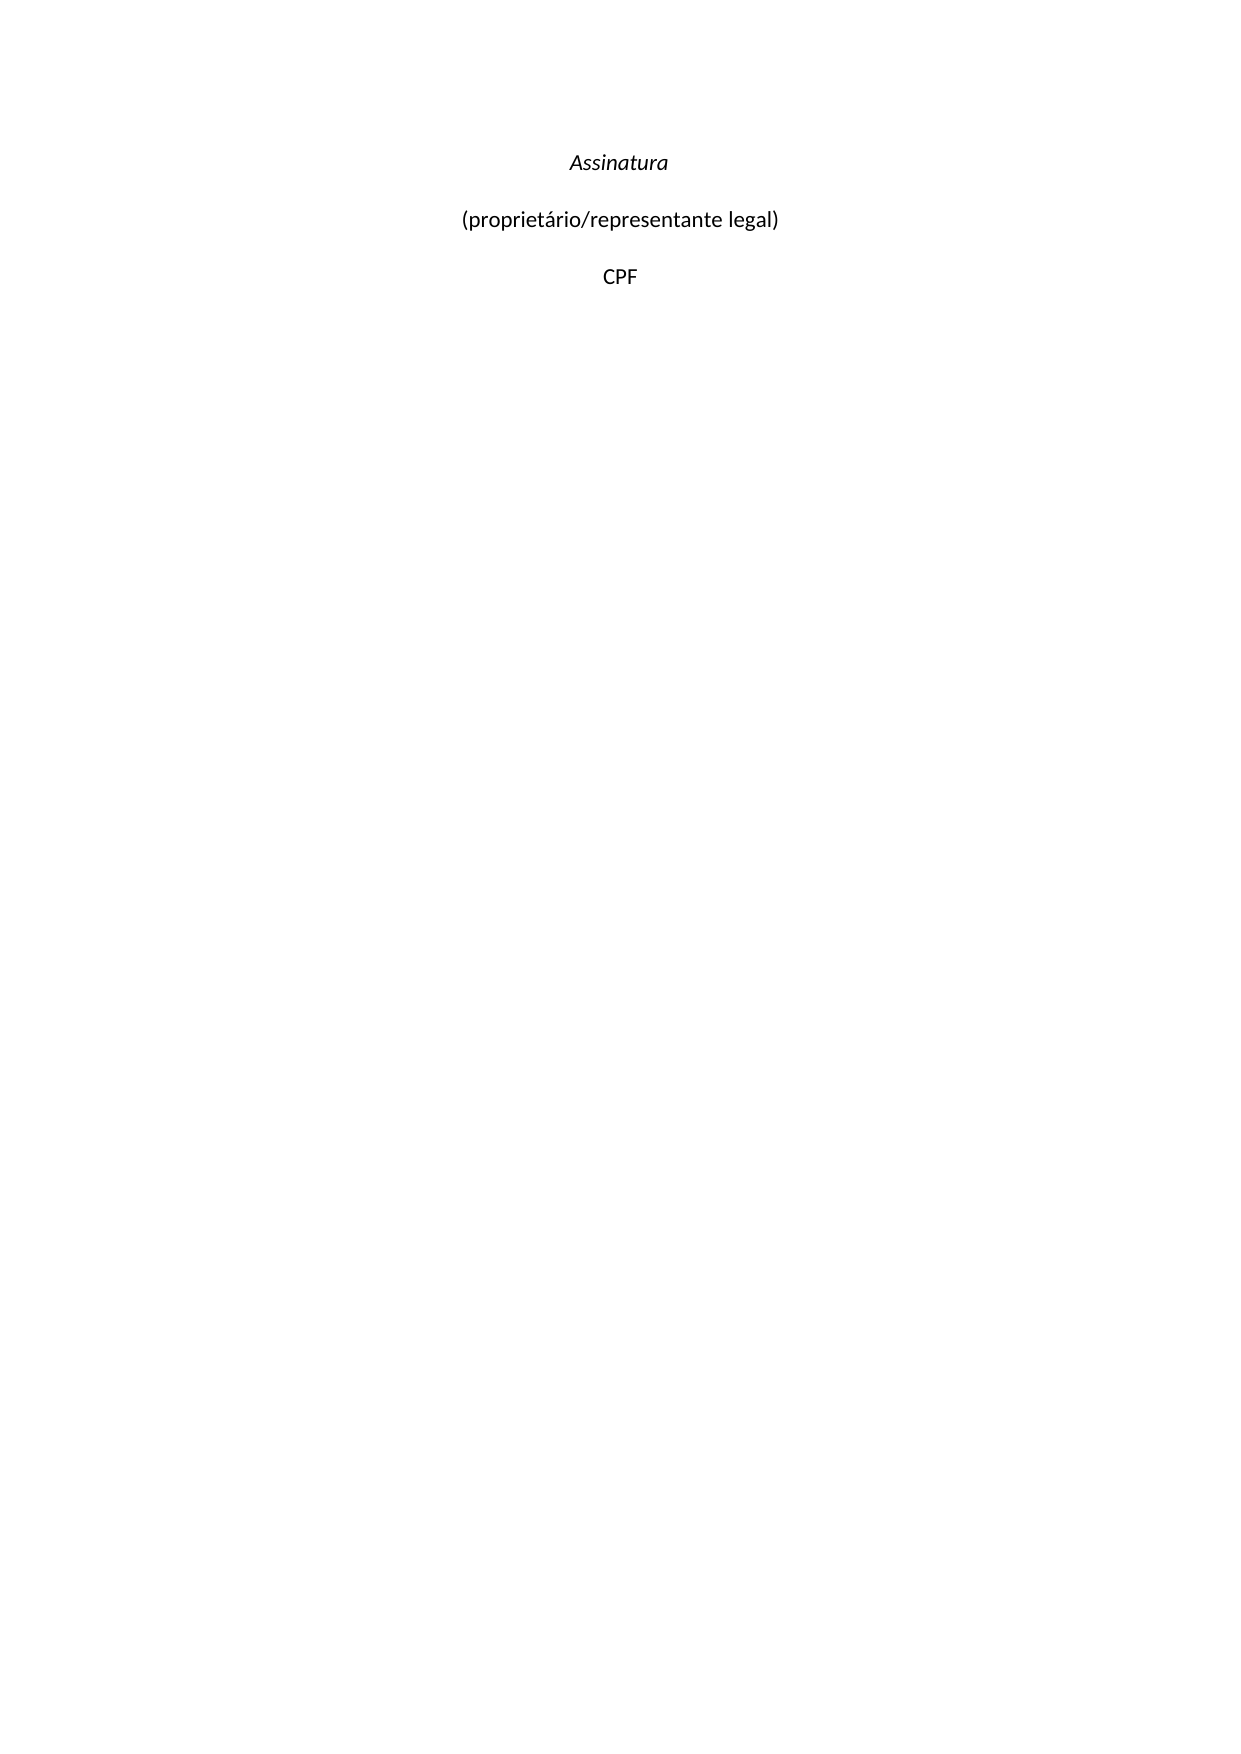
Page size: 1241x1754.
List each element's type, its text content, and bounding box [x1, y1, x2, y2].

text (proprietário/representante legal) [177, 205, 1063, 233]
text Assinatura [177, 148, 1063, 176]
text CPF [177, 262, 1063, 290]
